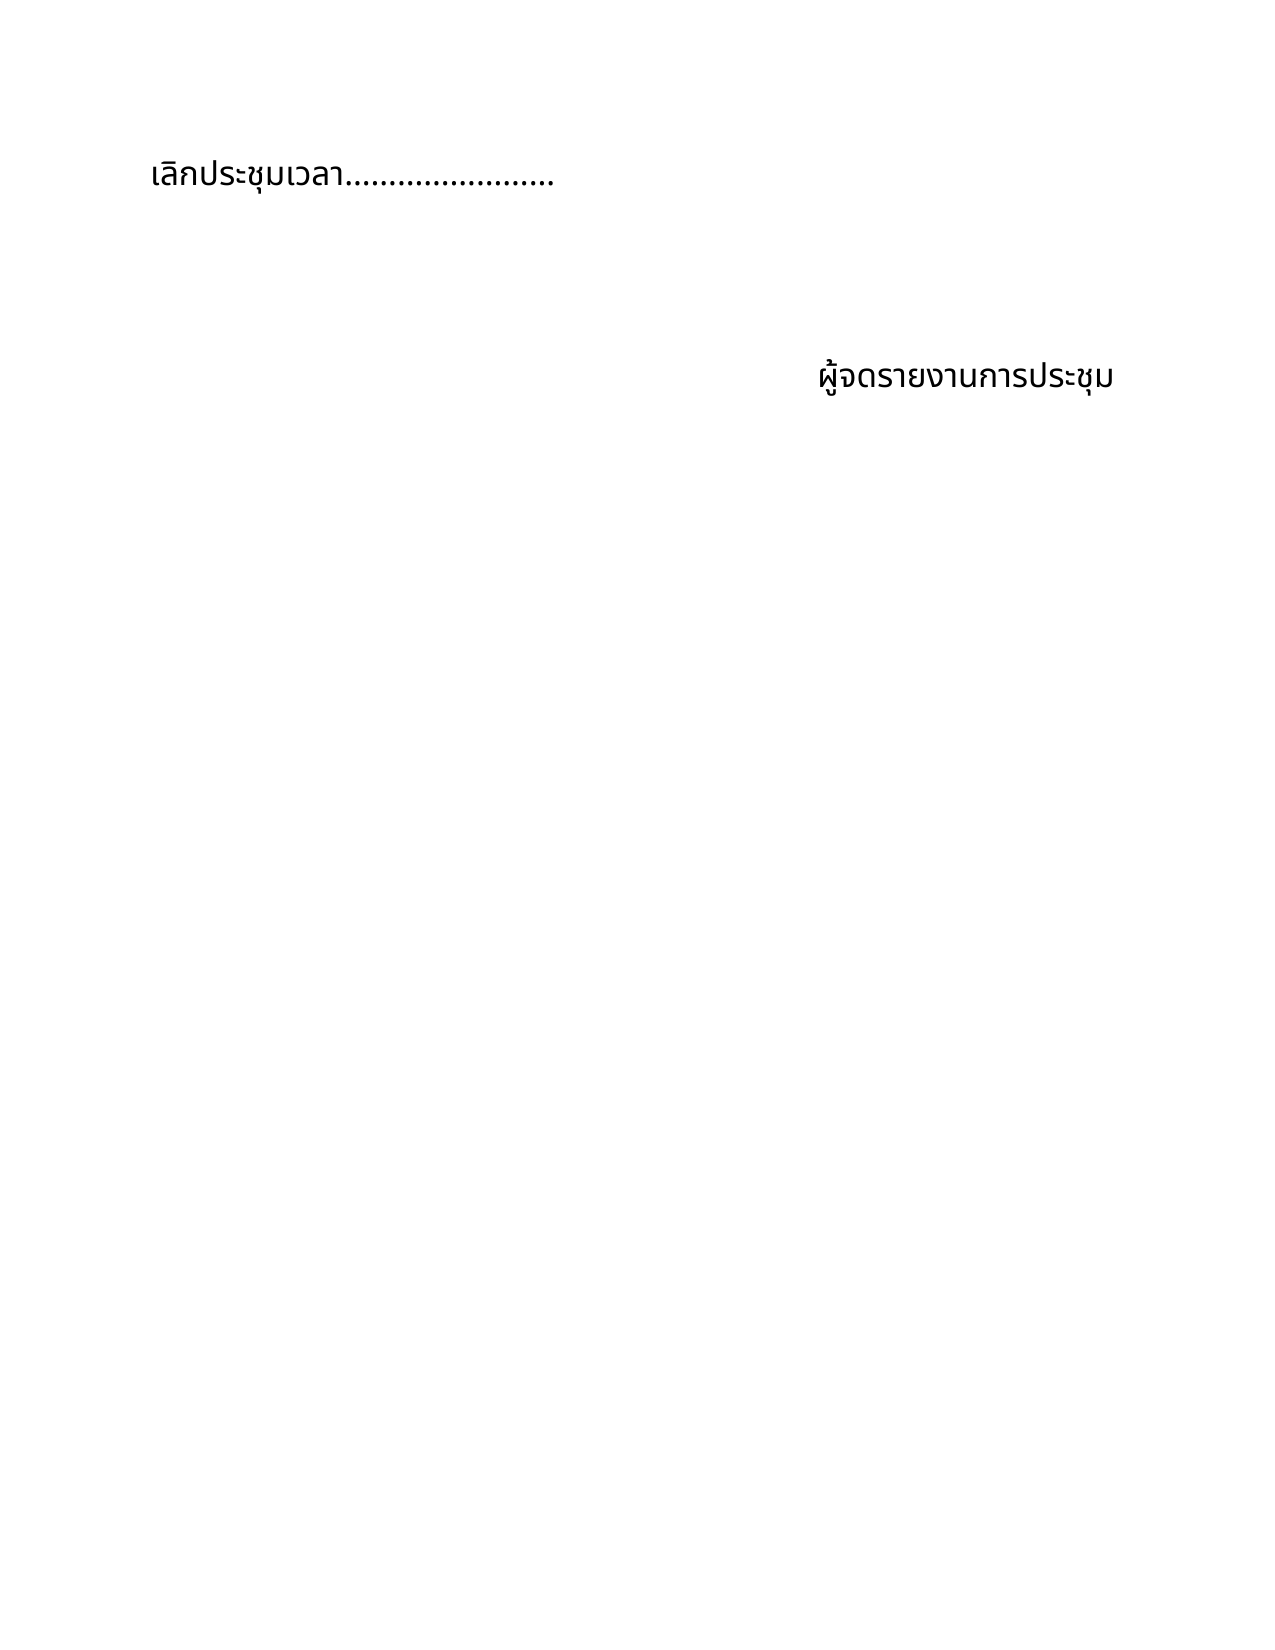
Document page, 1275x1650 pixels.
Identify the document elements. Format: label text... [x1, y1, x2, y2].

text ผู้จดรายงานการประชุม [150, 352, 1125, 403]
text เลิกประชุมเวลา…………………… [150, 150, 1125, 200]
